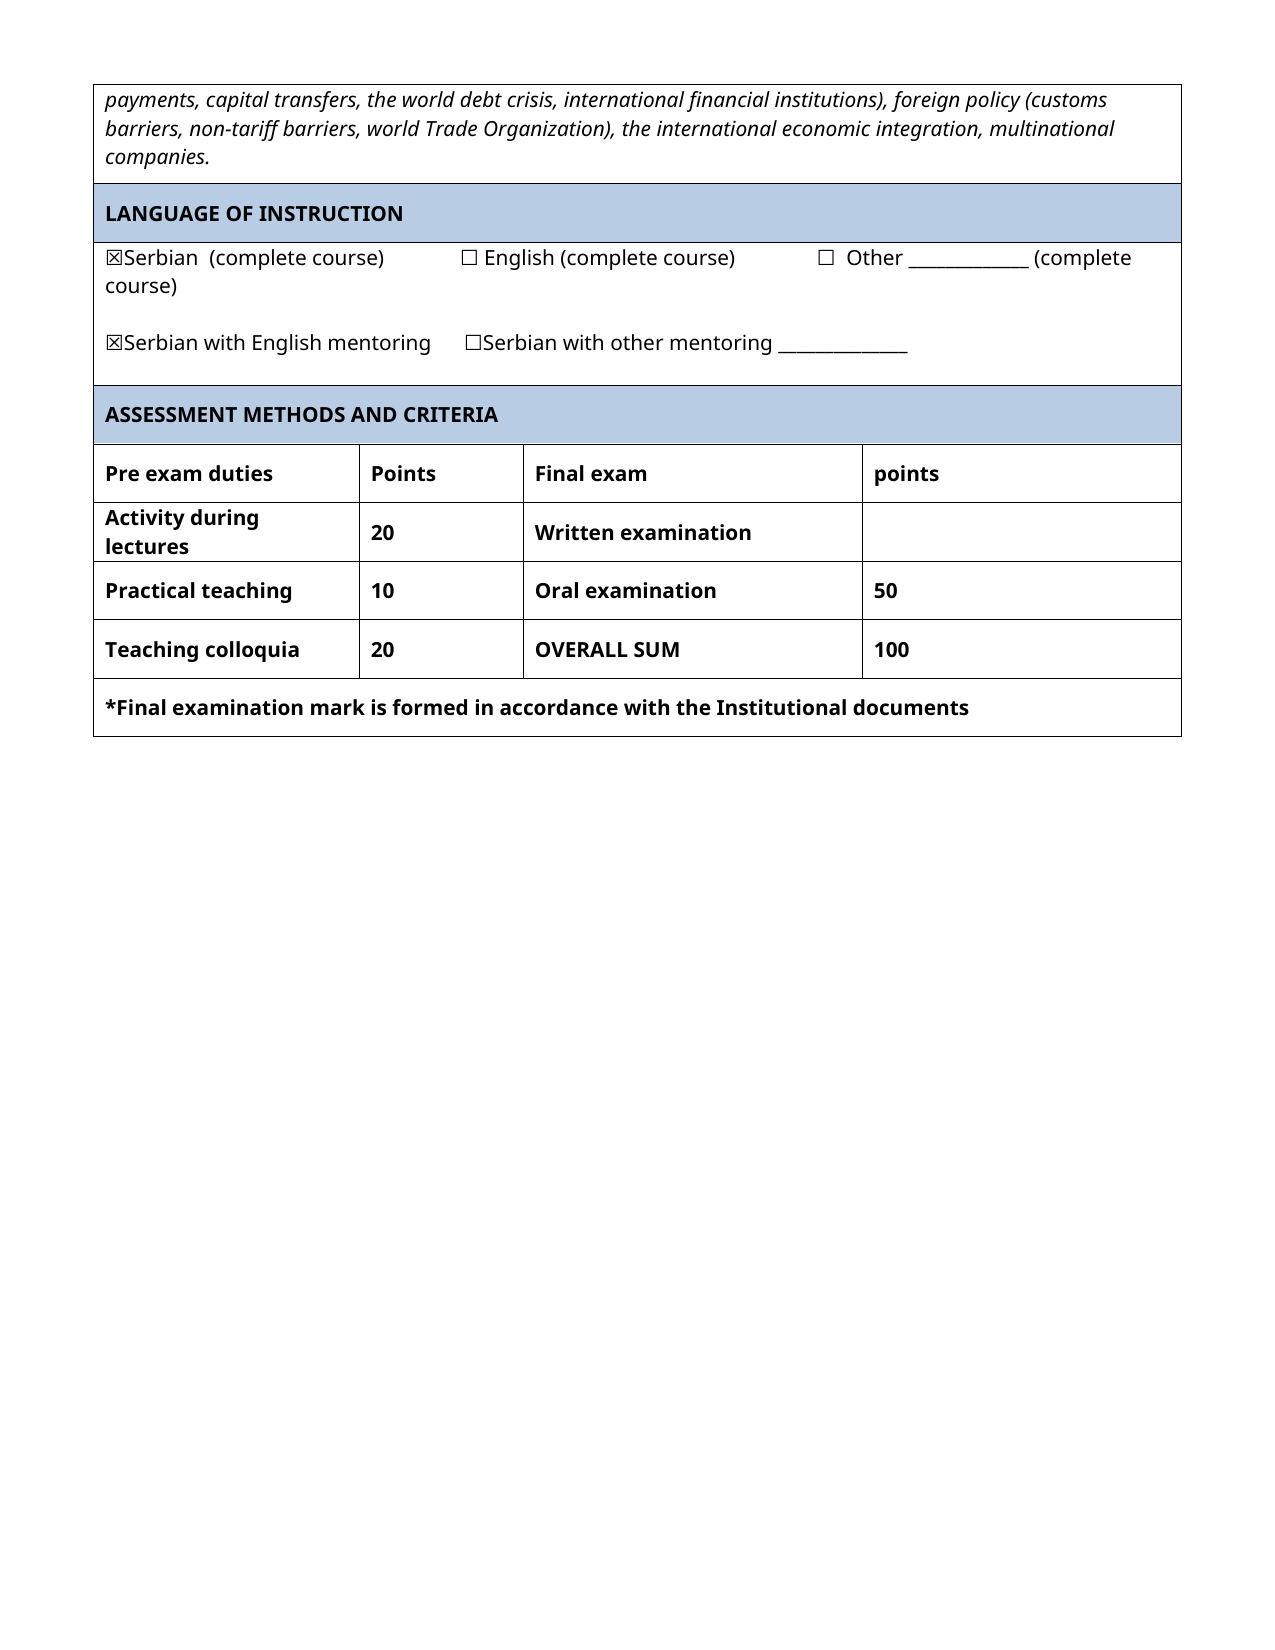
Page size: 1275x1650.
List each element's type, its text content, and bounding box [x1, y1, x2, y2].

table_cell OVERALL SUM [524, 620, 862, 678]
table_cell Practical teaching [94, 562, 359, 619]
table_cell 10 [360, 562, 523, 619]
table_cell Points [360, 445, 523, 502]
table_cell 50 [863, 562, 1181, 619]
table_cell *Final examination mark is formed in accordance with the Institutional documents [94, 679, 1181, 736]
table_cell LANGUAGE OF INSTRUCTION [94, 184, 1181, 242]
table_cell Pre exam duties [94, 445, 359, 502]
table_cell Teaching colloquia [94, 620, 359, 678]
table_cell points [863, 445, 1181, 502]
table_cell [863, 503, 1181, 561]
table_cell Serbian (complete course) English (complete course) Other _____________ (complete course) Serbian with English mentoring Serbian with other mentoring ______________ [94, 243, 1181, 385]
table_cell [94, 85, 1181, 183]
table_cell 20 [360, 620, 523, 678]
table_cell Activity during lectures [94, 503, 359, 561]
table_cell Written examination [524, 503, 862, 561]
table_cell Final exam [524, 445, 862, 502]
table_cell 100 [863, 620, 1181, 678]
table_cell Oral examination [524, 562, 862, 619]
table_cell ASSESSMENT METHODS AND CRITERIA [94, 386, 1181, 443]
table_cell 20 [360, 503, 523, 561]
